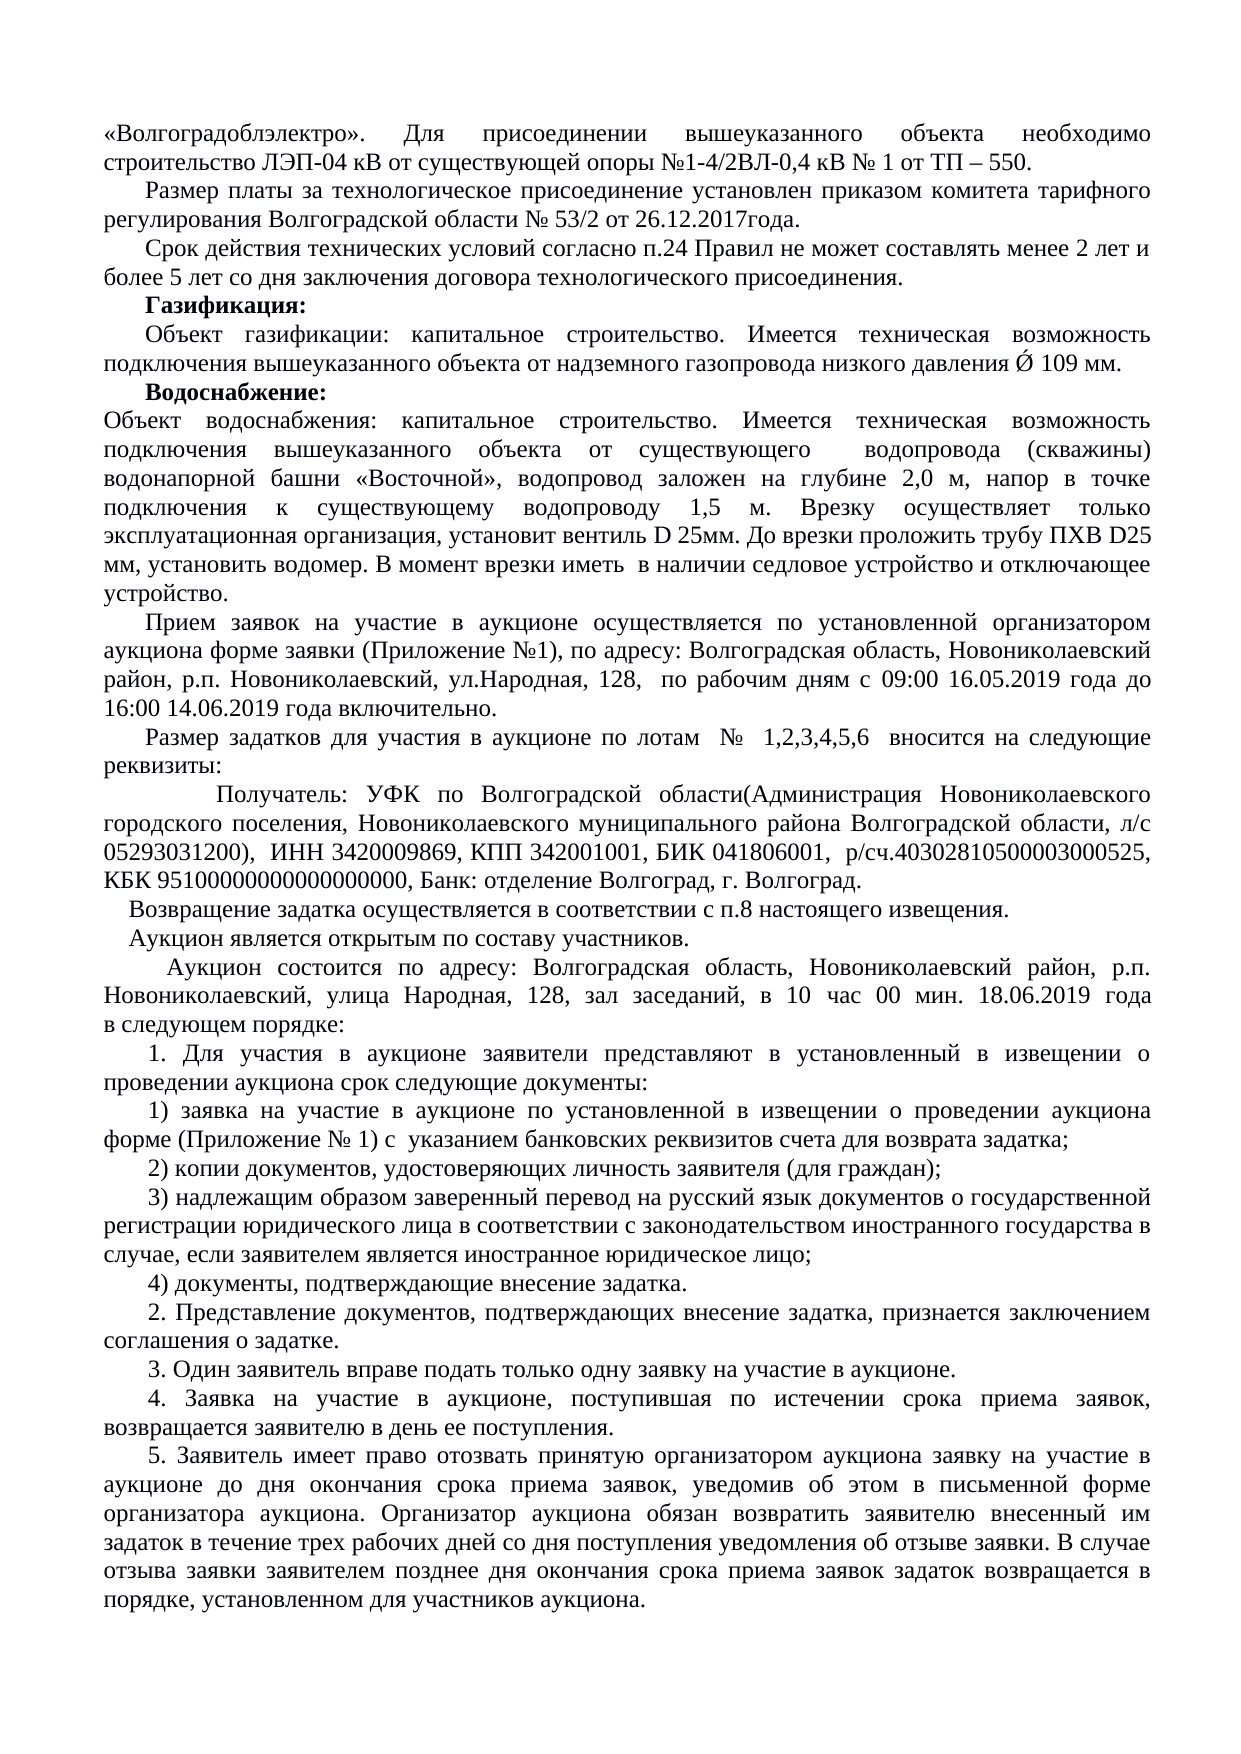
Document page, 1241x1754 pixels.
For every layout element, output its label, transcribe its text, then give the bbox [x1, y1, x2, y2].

text Объект водоснабжения: капитальное строительство. Имеется техническая возможность подключения вышеуказанного объекта от существующего водопровода (скважины) водонапорной башни «Восточной», водопровод заложен на глубине 2,0 м, напор в точке подключения к существующему водопроводу 1,5 м. Врезку осуществляет только эксплуатационная организация, установит вентиль D 25мм. До врезки проложить трубу ПХВ D25 мм, установить водомер. В момент врезки иметь в наличии седловое устройство и отключающее устройство. [103, 406, 1152, 607]
text Объект газификации: капитальное строительство. Имеется техническая возможность подключения вышеуказанного объекта от надземного газопровода низкого давления Ǿ 109 мм. [103, 319, 1152, 377]
text Газификация: [103, 291, 1152, 319]
list Срок действия технических условий согласно п.24 Правил не может составлять менее 2 лет и более 5 лет со дня заключения договора технологического присоединения. [103, 233, 1152, 291]
text Аукцион является открытым по составу участников. [103, 923, 1152, 952]
text 5. Заявитель имеет право отозвать принятую организатором аукциона заявку на участие в аукционе до дня окончания срока приема заявок, уведомив об этом в письменной форме организатора аукциона. Организатор аукциона обязан возвратить заявителю внесенный им задаток в течение трех рабочих дней со дня поступления уведомления об отзыве заявки. В случае отзыва заявки заявителем позднее дня окончания срока приема заявок задаток возвращается в порядке, установленном для участников аукциона. [103, 1441, 1152, 1613]
text Аукцион состоится по адресу: Волгоградская область, Новониколаевский район, р.п. Новониколаевский, улица Народная, 128, зал заседаний, в 10 час 00 мин. 18.06.2019 года в следующем порядке: [103, 952, 1152, 1038]
text Размер задатков для участия в аукционе по лотам № 1,2,3,4,5,6 вносится на следующие реквизиты: [103, 722, 1152, 779]
text Водоснабжение: [103, 377, 1152, 406]
text 2) копии документов, удостоверяющих личность заявителя (для граждан); [103, 1153, 1152, 1182]
text 3) надлежащим образом заверенный перевод на русский язык документов о государственной регистрации юридического лица в соответствии с законодательством иностранного государства в случае, если заявителем является иностранное юридическое лицо; [103, 1182, 1152, 1268]
text 4) документы, подтверждающие внесение задатка. [103, 1268, 1152, 1297]
text 3. Один заявитель вправе подать только одну заявку на участие в аукционе. [103, 1354, 1152, 1383]
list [103, 118, 1152, 176]
text 4. Заявка на участие в аукционе, поступившая по истечении срока приема заявок, возвращается заявителю в день ее поступления. [103, 1383, 1152, 1441]
list Размер платы за технологическое присоединение установлен приказом комитета тарифного регулирования Волгоградской области № 53/2 от 26.12.2017года. [103, 176, 1152, 233]
text 2. Представление документов, подтверждающих внесение задатка, признается заключением соглашения о задатке. [103, 1297, 1152, 1354]
text Возвращение задатка осуществляется в соответствии с п.8 настоящего извещения. [103, 894, 1152, 923]
text 1) заявка на участие в аукционе по установленной в извещении о проведении аукциона форме (Приложение № 1) с указанием банковских реквизитов счета для возврата задатка; [103, 1096, 1152, 1153]
text 1. Для участия в аукционе заявители представляют в установленный в извещении о проведении аукциона срок следующие документы: [103, 1038, 1152, 1096]
text Получатель: УФК по Волгоградской области(Администрация Новониколаевского городского поселения, Новониколаевского муниципального района Волгоградской области, л/с 05293031200), ИНН 3420009869, КПП 342001001, БИК 041806001, р/сч.40302810500003000525, КБК 95100000000000000000, Банк: отделение Волгоград, г. Волгоград. [103, 779, 1152, 894]
text Прием заявок на участие в аукционе осуществляется по установленной организатором аукциона форме заявки (Приложение №1), по адресу: Волгоградская область, Новониколаевский район, р.п. Новониколаевский, ул.Народная, 128, по рабочим дням с 09:00 16.05.2019 года до 16:00 14.06.2019 года включительно. [103, 607, 1152, 722]
